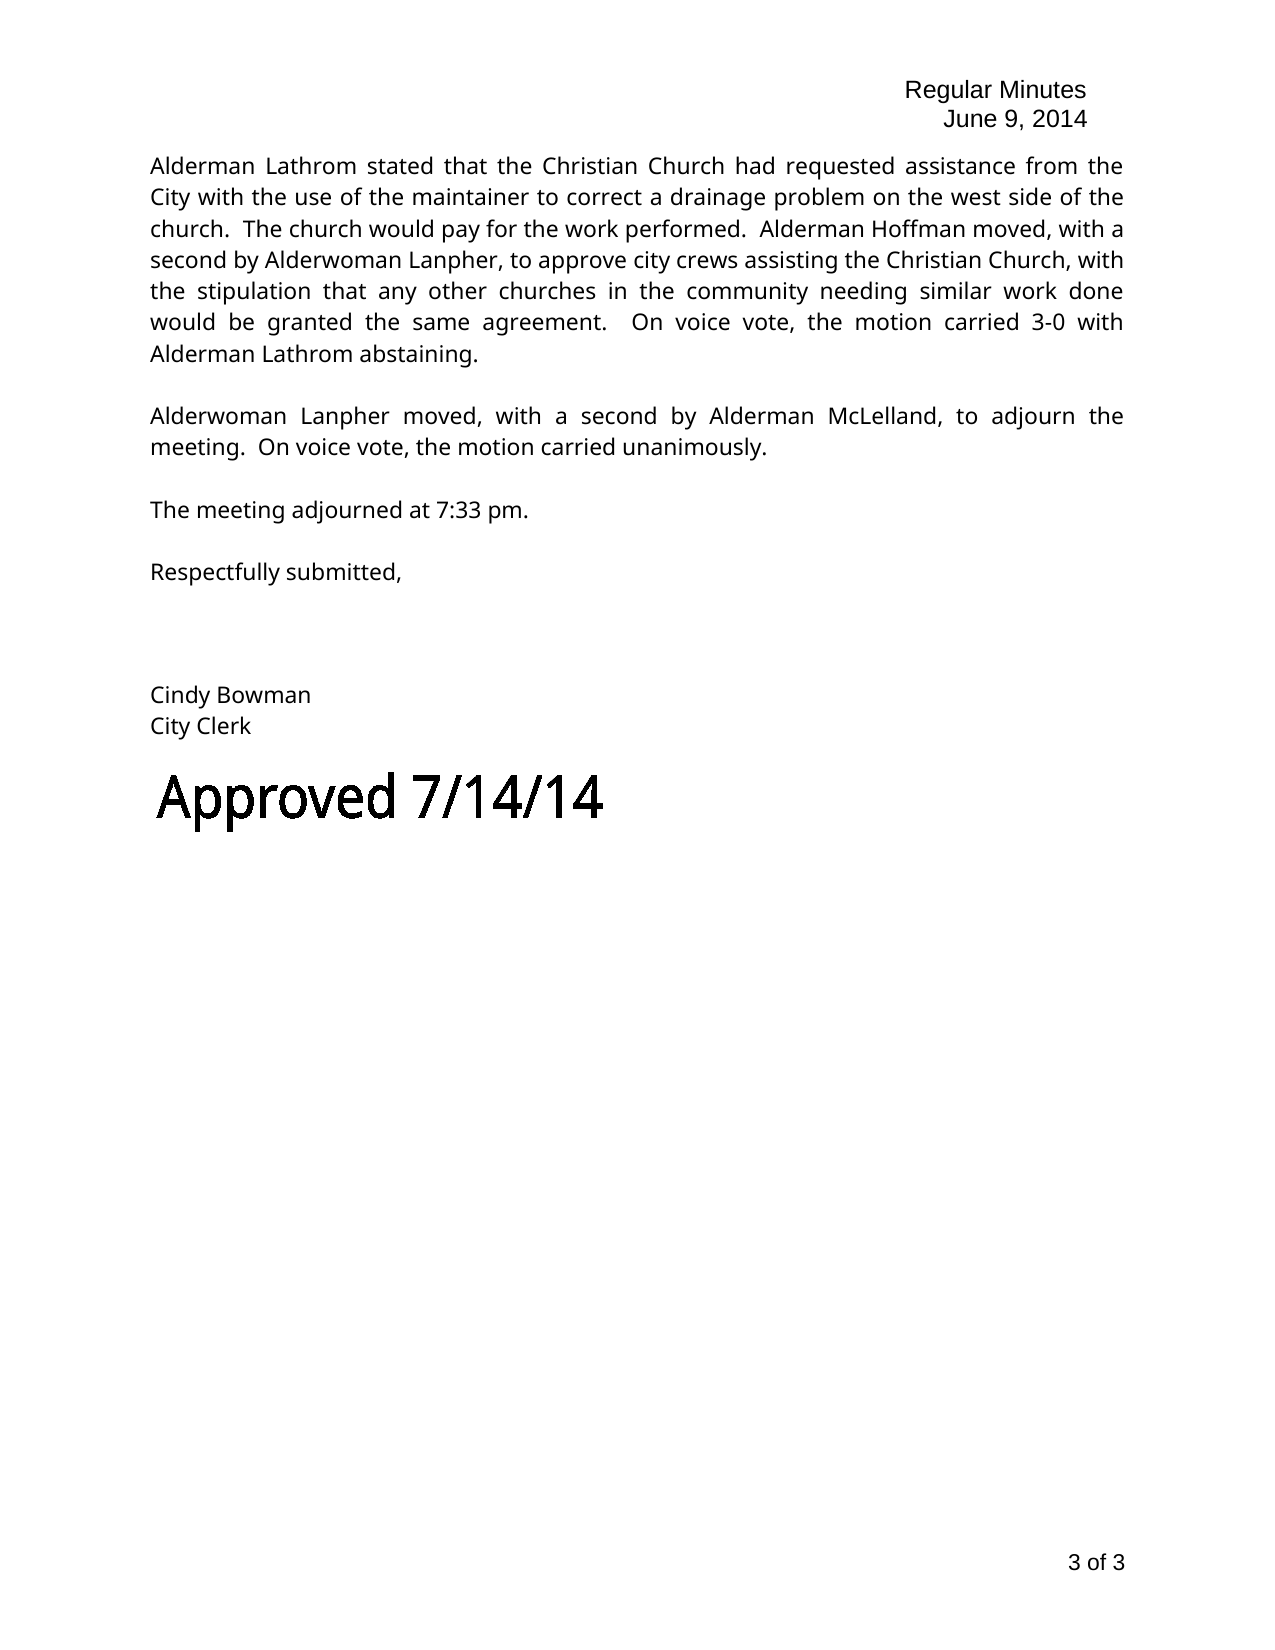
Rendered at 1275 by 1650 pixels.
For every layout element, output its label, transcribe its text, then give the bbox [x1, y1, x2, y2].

text The meeting adjourned at 7:33 pm. [150, 494, 1125, 525]
text Cindy Bowman [150, 679, 1125, 710]
text Alderman Lathrom stated that the Christian Church had requested assistance from the City with the use of the maintainer to correct a drainage problem on the west side of the church. The church would pay for the work performed. Alderman Hoffman moved, with a second by Alderwoman Lanpher, to approve city crews assisting the Christian Church, with the stipulation that any other churches in the community needing similar work done would be granted the same agreement. On voice vote, the motion carried 3-0 with Alderman Lathrom abstaining. [150, 150, 1125, 369]
text Respectfully submitted, [150, 556, 1125, 587]
text City Clerk [150, 710, 1125, 741]
text Alderwoman Lanpher moved, with a second by Alderman McLelland, to adjourn the meeting. On voice vote, the motion carried unanimously. [150, 400, 1125, 462]
